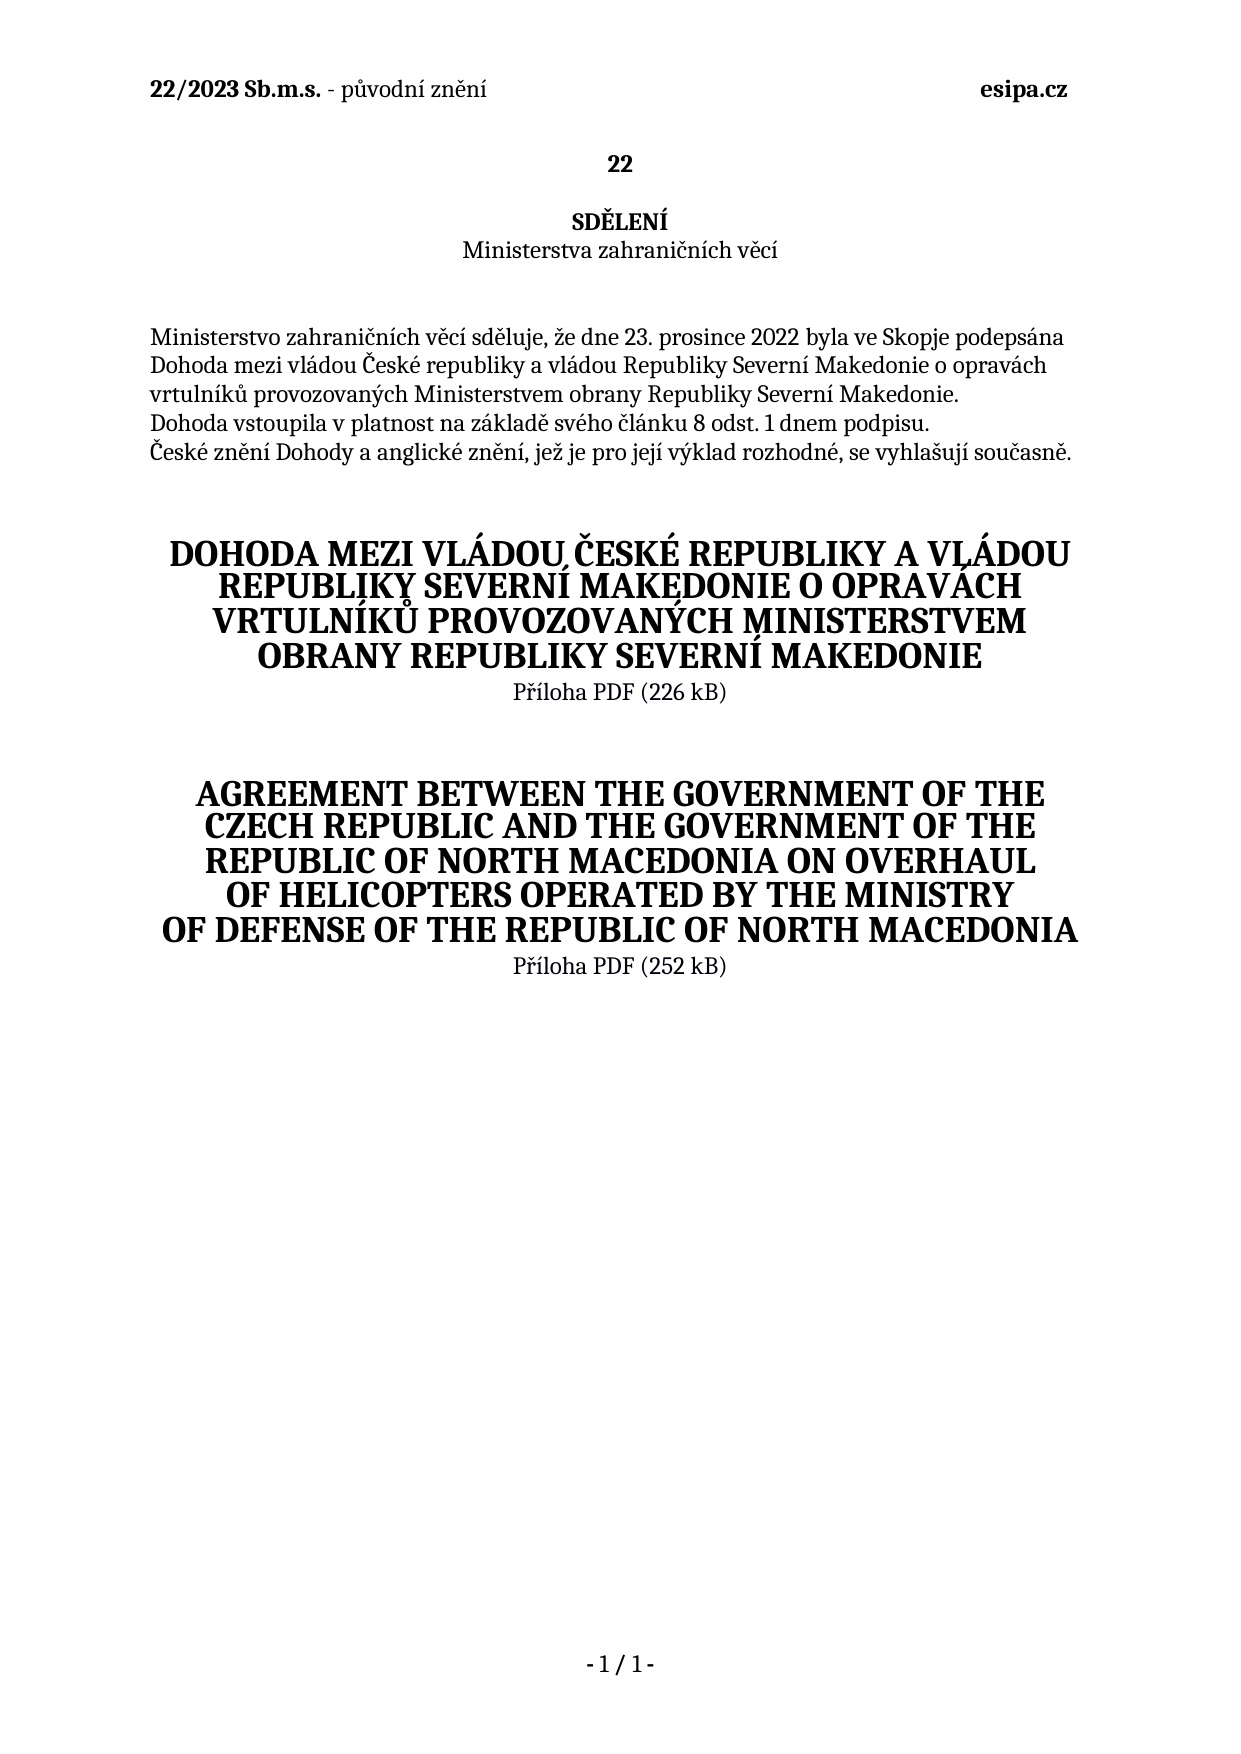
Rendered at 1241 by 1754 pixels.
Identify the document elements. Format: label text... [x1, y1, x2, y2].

text Příloha PDF (252 kB) [150, 952, 1090, 981]
text Dohoda vstoupila v platnost na základě svého článku 8 odst. 1 dnem podpisu. [150, 409, 1090, 437]
text Příloha PDF (226 kB) [150, 677, 1090, 706]
text České znění Dohody a anglické znění, jež je pro její výklad rozhodné, se vyhlašují současně. [150, 437, 1090, 466]
text SDĚLENÍ [150, 207, 1090, 236]
subtitle DOHODA MEZI VLÁDOU ČESKÉ REPUBLIKY A VLÁDOU REPUBLIKY SEVERNÍ MAKEDONIE O OPRAVÁCH VRTULNÍKŮ PROVOZOVANÝCH MINISTERSTVEM OBRANY REPUBLIKY SEVERNÍ MAKEDONIE [150, 539, 1090, 677]
text Ministerstvo zahraničních věcí sděluje, že dne 23. prosince 2022 byla ve Skopje podepsána Dohoda mezi vládou České republiky a vládou Republiky Severní Makedonie o opravách vrtulníků provozovaných Ministerstvem obrany Republiky Severní Makedonie. [150, 322, 1090, 409]
text Ministerstva zahraničních věcí [150, 236, 1090, 265]
text 22 [150, 150, 1090, 179]
subtitle AGREEMENT BETWEEN THE GOVERNMENT OF THE CZECH REPUBLIC AND THE GOVERNMENT OF THE REPUBLIC OF NORTH MACEDONIA ON OVERHAUL OF HELICOPTERS OPERATED BY THE MINISTRY OF DEFENSE OF THE REPUBLIC OF NORTH MACEDONIA [150, 779, 1090, 952]
